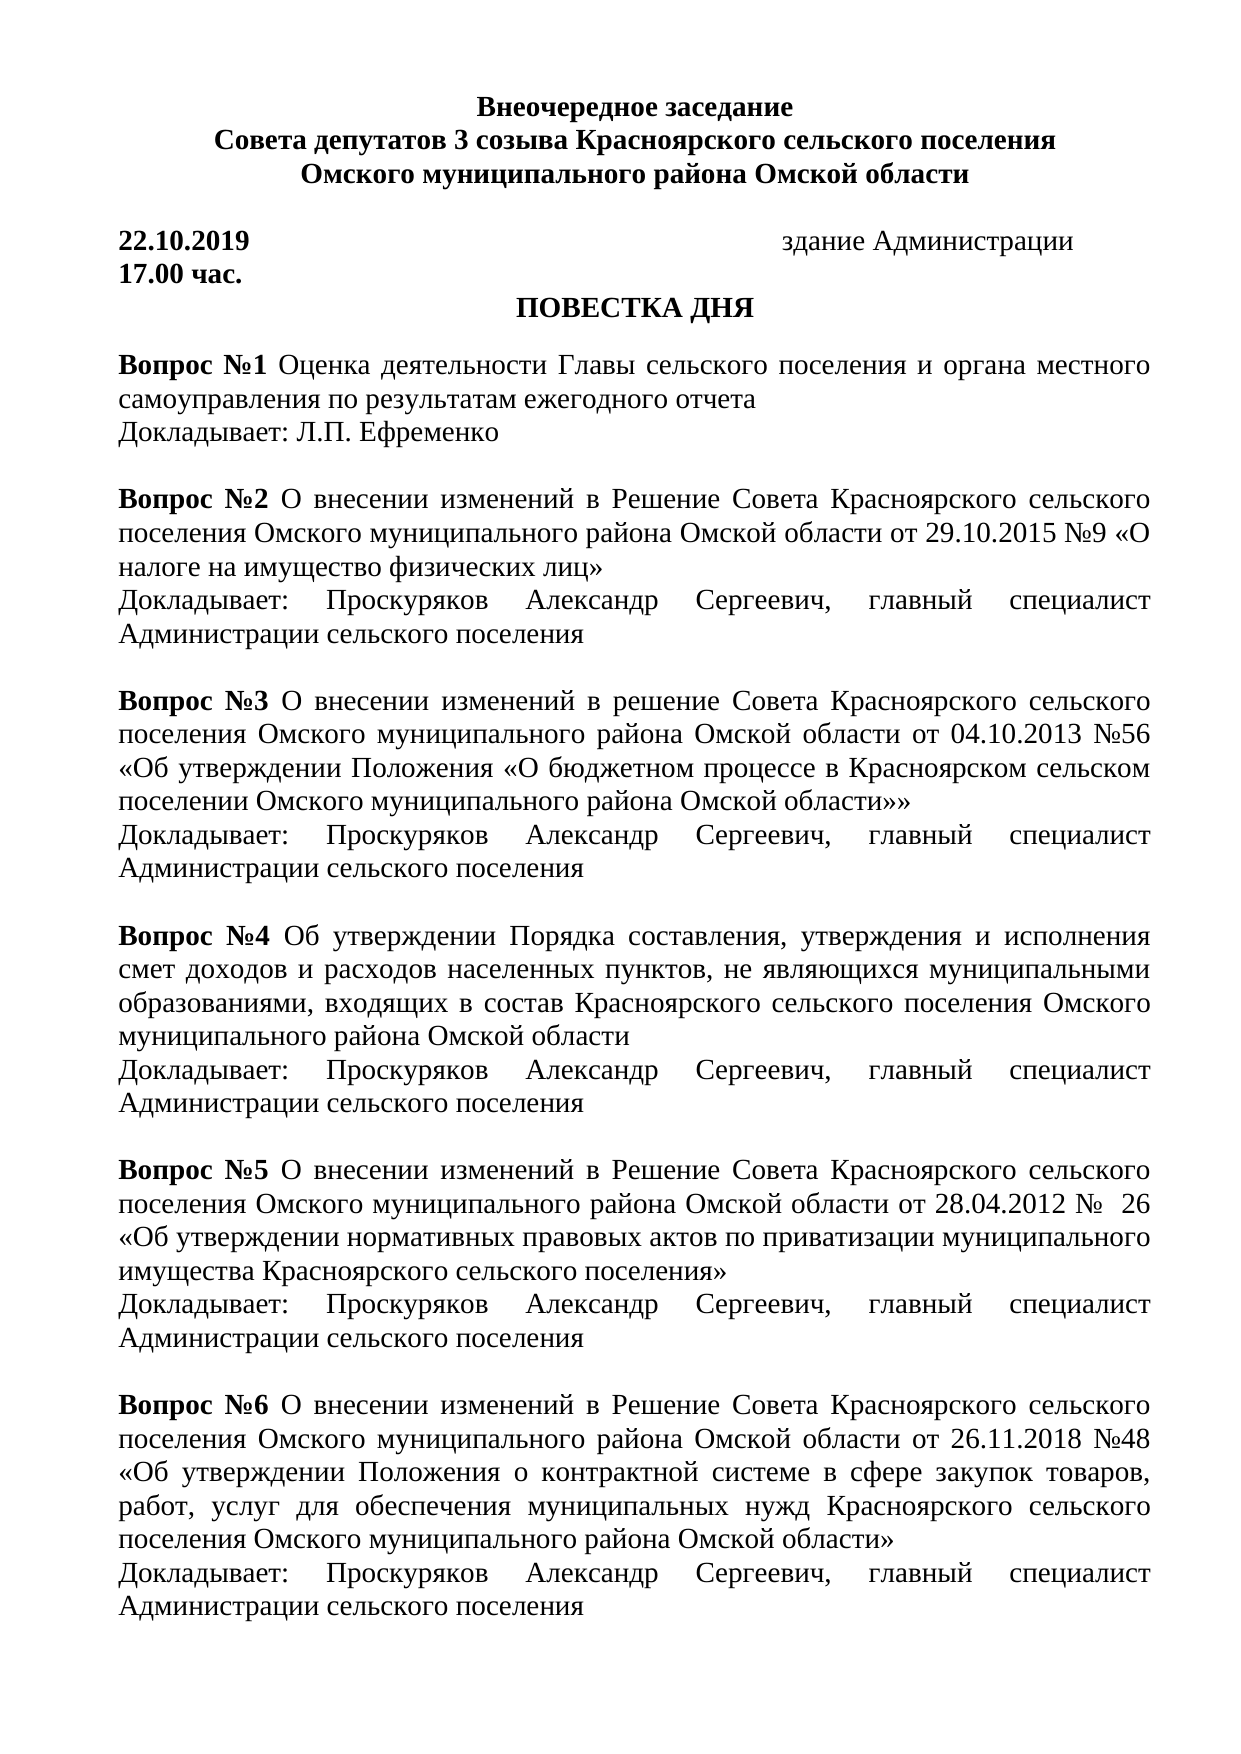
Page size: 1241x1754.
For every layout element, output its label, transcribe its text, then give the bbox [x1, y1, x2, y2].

text Докладывает: Проскуряков Александр Сергеевич, главный специалист Администрации сельского поселения [118, 1287, 1152, 1354]
text Докладывает: Л.П. Ефременко [118, 414, 1152, 448]
text Вопрос №2 О внесении изменений в Решение Совета Красноярского сельского поселения Омского муниципального района Омской области от 29.10.2015 №9 «О налоге на имущество физических лиц» [118, 482, 1152, 582]
text Докладывает: Проскуряков Александр Сергеевич, главный специалист Администрации сельского поселения [118, 1555, 1152, 1622]
text Вопрос №1 Оценка деятельности Главы сельского поселения и органа местного самоуправления по результатам ежегодного отчета [118, 347, 1152, 414]
text ПОВЕСТКА ДНЯ [118, 290, 1152, 323]
text Вопрос №3 О внесении изменений в решение Совета Красноярского сельского поселения Омского муниципального района Омской области от 04.10.2013 №56 «Об утверждении Положения «О бюджетном процессе в Красноярском сельском поселении Омского муниципального района Омской области»» [118, 683, 1152, 817]
text Докладывает: Проскуряков Александр Сергеевич, главный специалист Администрации сельского поселения [118, 817, 1152, 884]
text Докладывает: Проскуряков Александр Сергеевич, главный специалист Администрации сельского поселения [118, 1052, 1152, 1119]
text Омского муниципального района Омской области [118, 156, 1152, 189]
text Вопрос №6 О внесении изменений в Решение Совета Красноярского сельского поселения Омского муниципального района Омской области от 26.11.2018 №48 «Об утверждении Положения о контрактной системе в сфере закупок товаров, работ, услуг для обеспечения муниципальных нужд Красноярского сельского поселения Омского муниципального района Омской области» [118, 1387, 1152, 1555]
text Докладывает: Проскуряков Александр Сергеевич, главный специалист Администрации сельского поселения [118, 582, 1152, 649]
text 17.00 час. [118, 256, 1152, 290]
text Внеочередное заседание [118, 89, 1152, 122]
text Совета депутатов 3 созыва Красноярского сельского поселения [118, 122, 1152, 156]
text 22.10.2019 здание Администрации [118, 223, 1152, 256]
text Вопрос №5 О внесении изменений в Решение Совета Красноярского сельского поселения Омского муниципального района Омской области от 28.04.2012 № 26 «Об утверждении нормативных правовых актов по приватизации муниципального имущества Красноярского сельского поселения» [118, 1152, 1152, 1287]
text Вопрос №4 Об утверждении Порядка составления, утверждения и исполнения смет доходов и расходов населенных пунктов, не являющихся муниципальными образованиями, входящих в состав Красноярского сельского поселения Омского муниципального района Омской области [118, 918, 1152, 1052]
